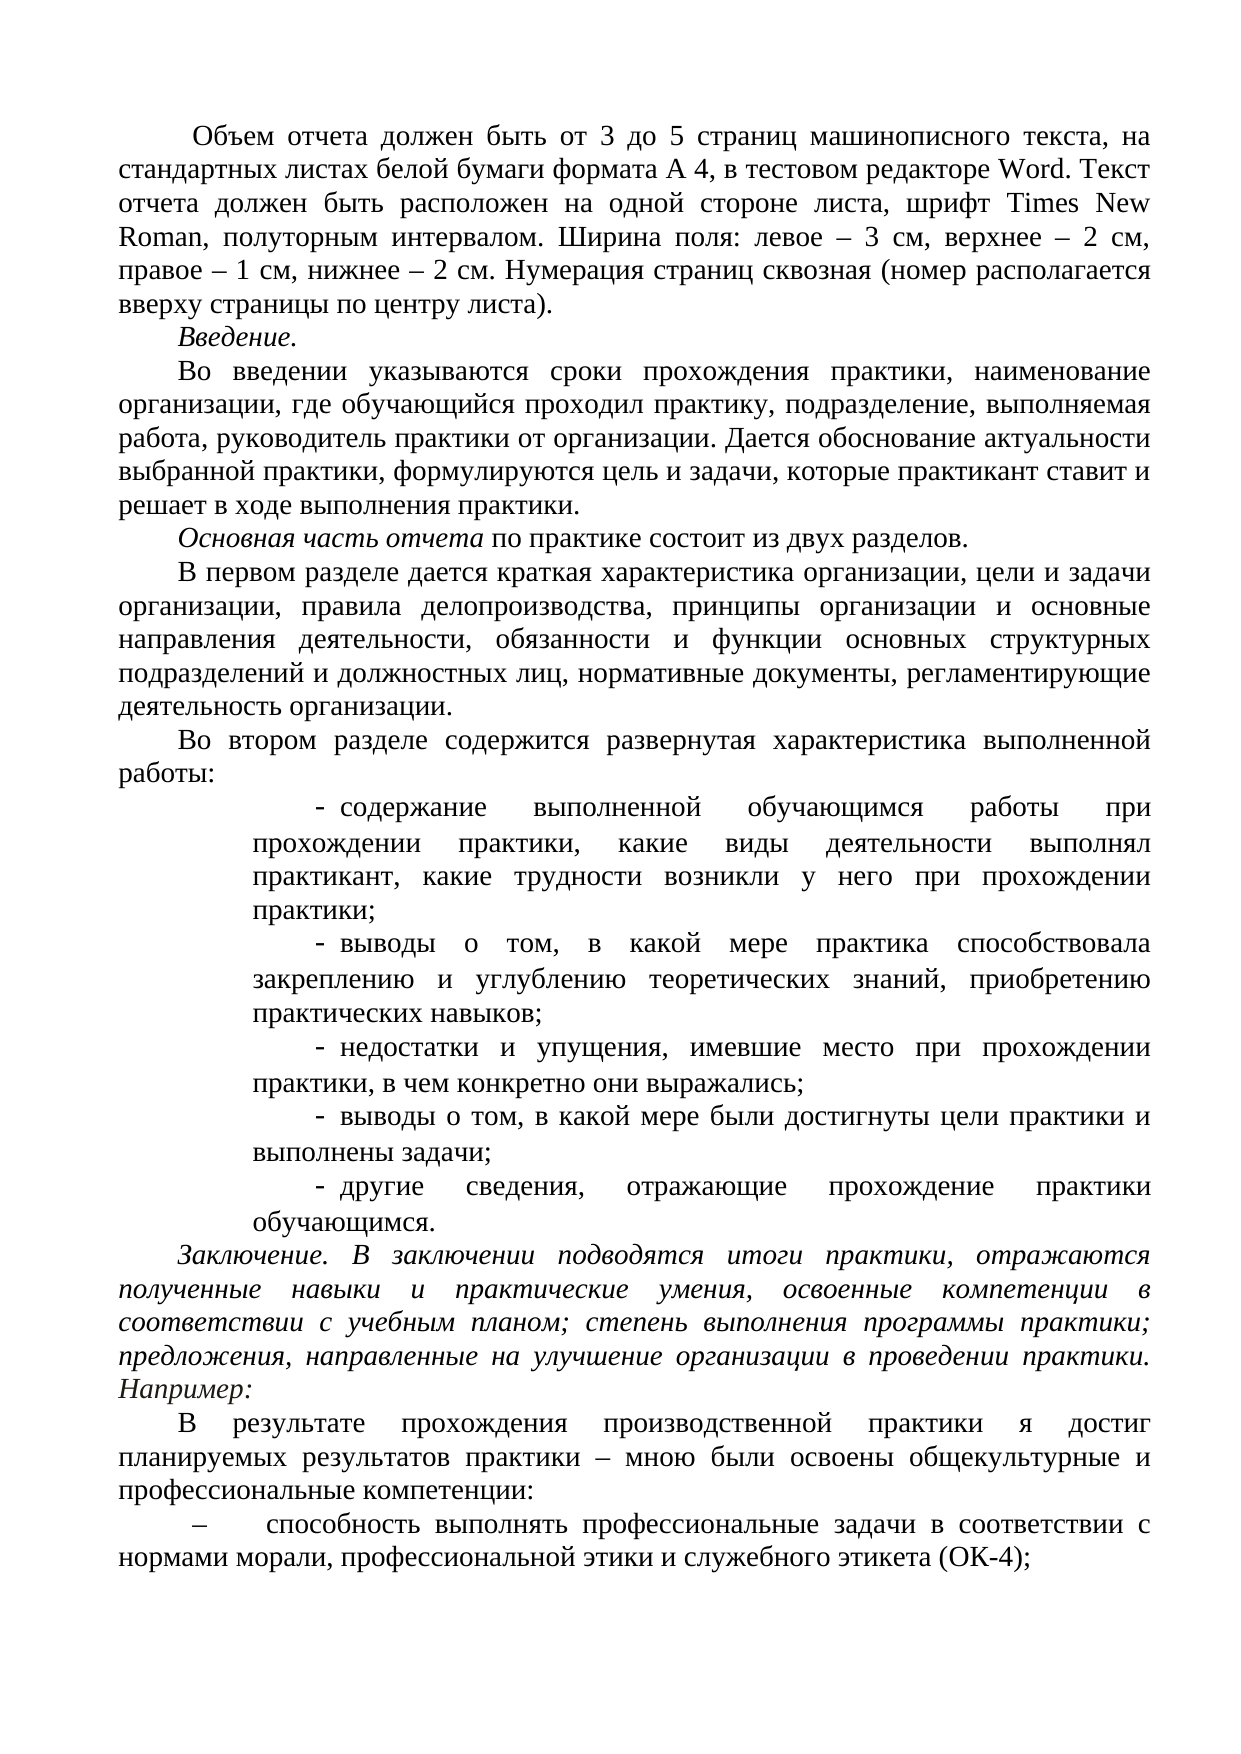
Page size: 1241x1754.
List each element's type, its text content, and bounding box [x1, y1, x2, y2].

text В результате прохождения производственной практики я достиг планируемых результатов практики – мною были освоены общекультурные и профессиональные компетенции: [118, 1405, 1152, 1506]
text Во втором разделе содержится развернутая характеристика выполненной работы: [118, 722, 1152, 789]
list выводы о том, в какой мере практика способствовала закреплению и углублению теоретических знаний, приобретению практических навыков; [252, 926, 1152, 1029]
list недостатки и упущения, имевшие место при прохождении практики, в чем конкретно они выражались; [252, 1029, 1152, 1098]
list способность выполнять профессиональные задачи в соответствии с нормами морали, профессиональной этики и служебного этикета (ОК-4); [118, 1506, 1152, 1573]
text Объем отчета должен быть от 3 до 5 страниц машинописного текста, на стандартных листах белой бумаги формата А 4, в тестовом редакторе Word. Текст отчета должен быть расположен на одной стороне листа, шрифт Times New Roman, полуторным интервалом. Ширина поля: левое – 3 см, верхнее – 2 см, правое – 1 см, нижнее – 2 см. Нумерация страниц сквозная (номер располагается вверху страницы по центру листа). [118, 118, 1152, 319]
text Введение. [118, 319, 1152, 353]
list выводы о том, в какой мере были достигнуты цели практики и выполнены задачи; [252, 1098, 1152, 1168]
list содержание выполненной обучающимся работы при прохождении практики, какие виды деятельности выполнял практикант, какие трудности возникли у него при прохождении практики; [252, 789, 1152, 926]
text Основная часть отчета по практике состоит из двух разделов. [118, 521, 1152, 554]
text Заключение. В заключении подводятся итоги практики, отражаются полученные навыки и практические умения, освоенные компетенции в соответствии с учебным планом; степень выполнения программы практики; предложения, направленные на улучшение организации в проведении практики. Например: [118, 1237, 1152, 1405]
text В первом разделе дается краткая характеристика организации, цели и задачи организации, правила делопроизводства, принципы организации и основные направления деятельности, обязанности и функции основных структурных подразделений и должностных лиц, нормативные документы, регламентирующие деятельность организации. [118, 554, 1152, 722]
text Во введении указываются сроки прохождения практики, наименование организации, где обучающийся проходил практику, подразделение, выполняемая работа, руководитель практики от организации. Дается обоснование актуальности выбранной практики, формулируются цель и задачи, которые практикант ставит и решает в ходе выполнения практики. [118, 353, 1152, 521]
list другие сведения, отражающие прохождение практики обучающимся. [252, 1168, 1152, 1237]
